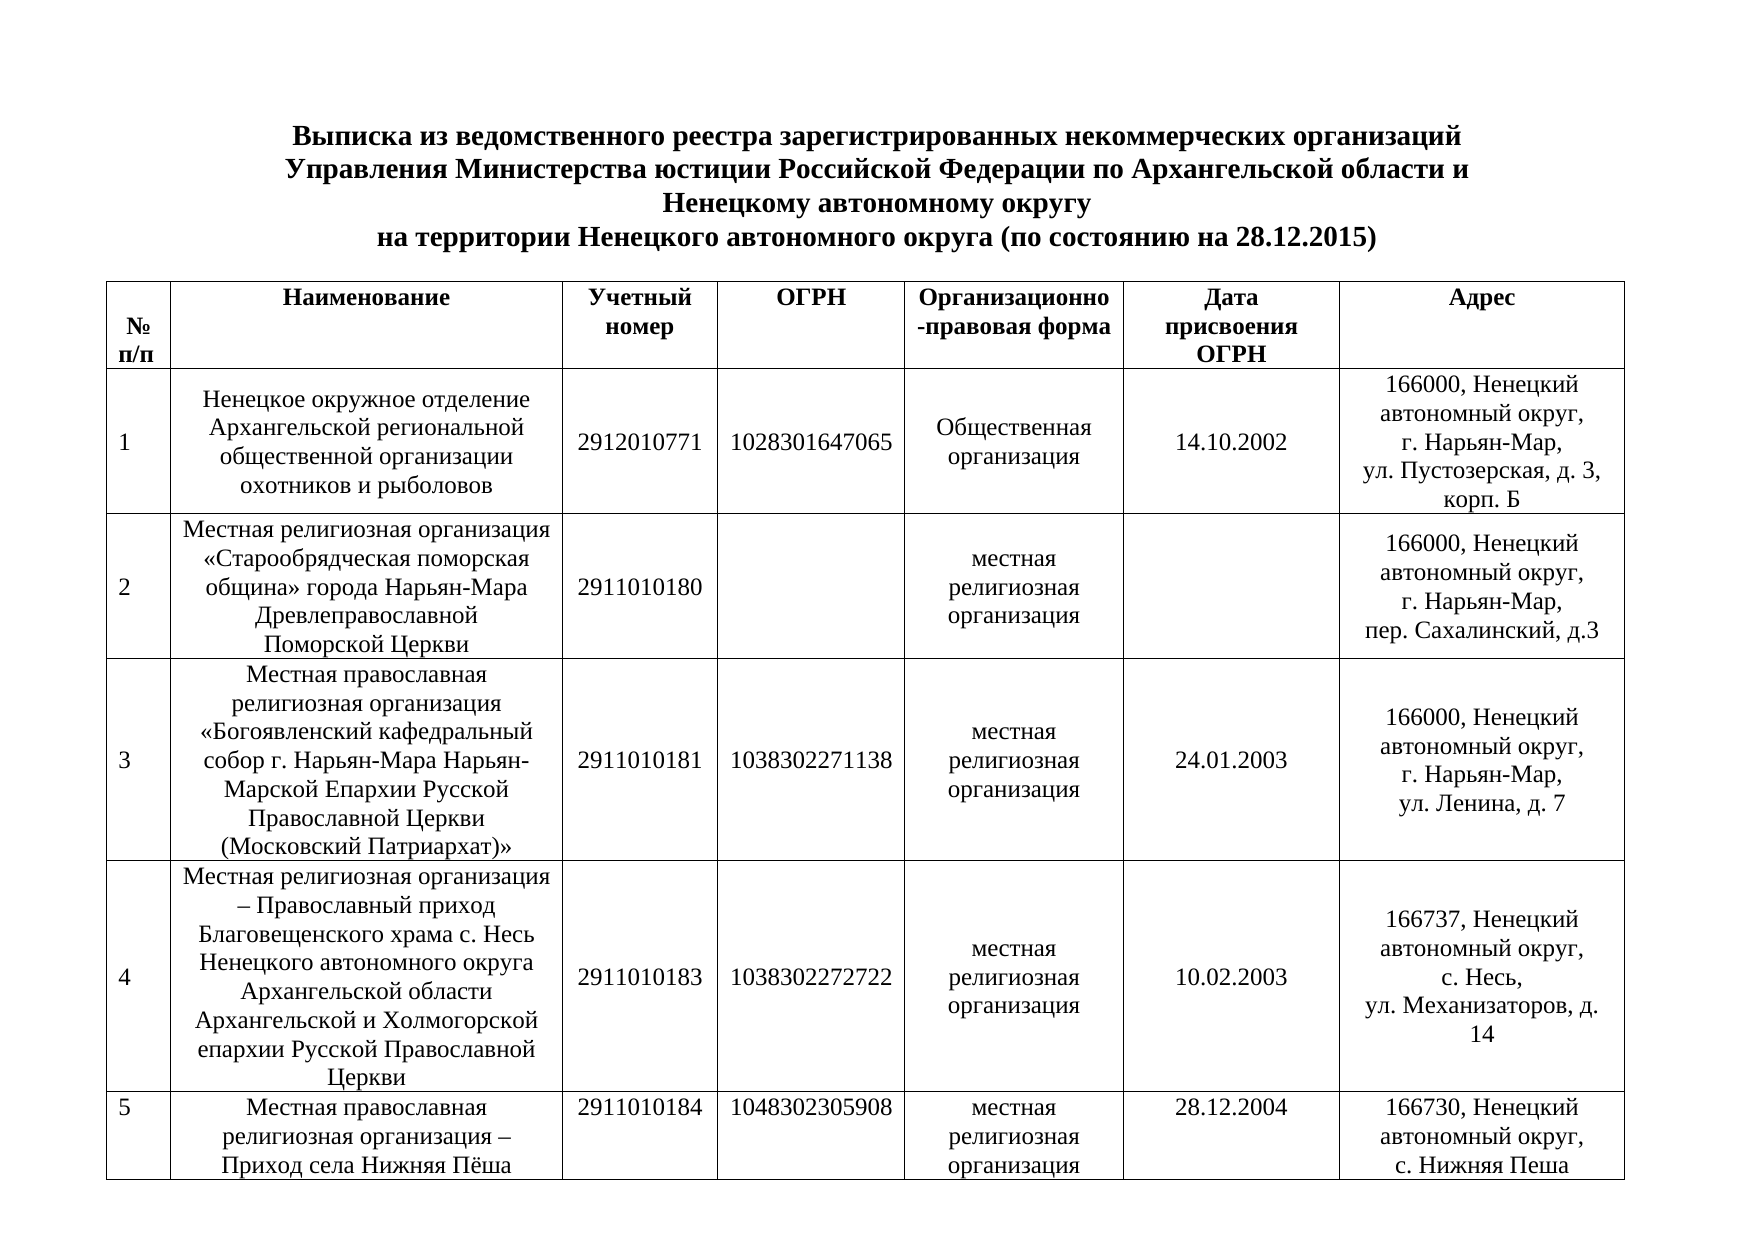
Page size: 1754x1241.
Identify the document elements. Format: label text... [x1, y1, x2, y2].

table_cell местная религиозная организация [905, 659, 1123, 860]
table_cell [1124, 514, 1339, 658]
table_header Наименование [171, 282, 562, 368]
table_cell 2911010181 [563, 659, 717, 860]
text Выписка из ведомственного реестра зарегистрированных некоммерческих организаций [118, 118, 1636, 152]
table_cell 1028301647065 [718, 369, 904, 513]
table_cell Местная православная религиозная организация «Богоявленский кафедральный собор г. Нарьян-Мара Нарьян-Марской Епархии Русской Православной Церкви (Московский Патриархат)» [171, 659, 562, 860]
table_cell 1038302271138 [718, 659, 904, 860]
table_cell 2 [107, 514, 170, 658]
table_cell 10.02.2003 [1124, 861, 1339, 1091]
table_cell 24.01.2003 [1124, 659, 1339, 860]
table_cell 2911010183 [563, 861, 717, 1091]
table_cell Общественная организация [905, 369, 1123, 513]
table_cell местная религиозная организация [905, 514, 1123, 658]
table_cell 166000, Ненецкий автономный округ, г. Нарьян-Мар, пер. Сахалинский, д.3 [1340, 514, 1624, 658]
table_header № п/п [107, 282, 170, 368]
table_cell 1048302305908 [718, 1092, 904, 1178]
table_header Дата присвоения ОГРН [1124, 282, 1339, 368]
table_cell 166000, Ненецкий автономный округ, г. Нарьян-Мар, ул. Пустозерская, д. 3, корп. Б [1340, 369, 1624, 513]
table_cell 166000, Ненецкий автономный округ, г. Нарьян-Мар, ул. Ленина, д. 7 [1340, 659, 1624, 860]
table_cell 28.12.2004 [1124, 1092, 1339, 1178]
table_cell 5 [107, 1092, 170, 1178]
table_header Адрес [1340, 282, 1624, 368]
table_header ОГРН [718, 282, 904, 368]
table_cell 3 [107, 659, 170, 860]
table_cell 1 [107, 369, 170, 513]
table_header Организационно-правовая форма [905, 282, 1123, 368]
table_cell 2911010184 [563, 1092, 717, 1178]
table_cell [1340, 1092, 1624, 1178]
table_cell местная религиозная организация [905, 861, 1123, 1091]
table_cell 2911010180 [563, 514, 717, 658]
table_cell Ненецкое окружное отделение Архангельской региональной общественной организации охотников и рыболовов [171, 369, 562, 513]
table_cell 4 [107, 861, 170, 1091]
table_cell 14.10.2002 [1124, 369, 1339, 513]
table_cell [171, 1092, 562, 1178]
table_cell 166737, Ненецкий автономный округ, с. Несь, ул. Механизаторов, д. 14 [1340, 861, 1624, 1091]
table_cell Местная религиозная организация – Православный приход Благовещенского храма с. Несь Ненецкого автономного округа Архангельской области Архангельской и Холмогорской епархии Русской Православной Церкви [171, 861, 562, 1091]
text на территории Ненецкого автономного округа (по состоянию на 28.12.2015) [118, 219, 1636, 252]
table_cell [718, 514, 904, 658]
text Ненецкому автономному округу [118, 185, 1636, 219]
table_cell 1038302272722 [718, 861, 904, 1091]
table_cell 2912010771 [563, 369, 717, 513]
table_header Учетный номер [563, 282, 717, 368]
table_cell Местная религиозная организация «Старообрядческая поморская община» города Нарьян-Мара Древлеправославной Поморской Церкви [171, 514, 562, 658]
text Управления Министерства юстиции Российской Федерации по Архангельской области и [118, 152, 1636, 185]
table_cell местная религиозная организация [905, 1092, 1123, 1178]
